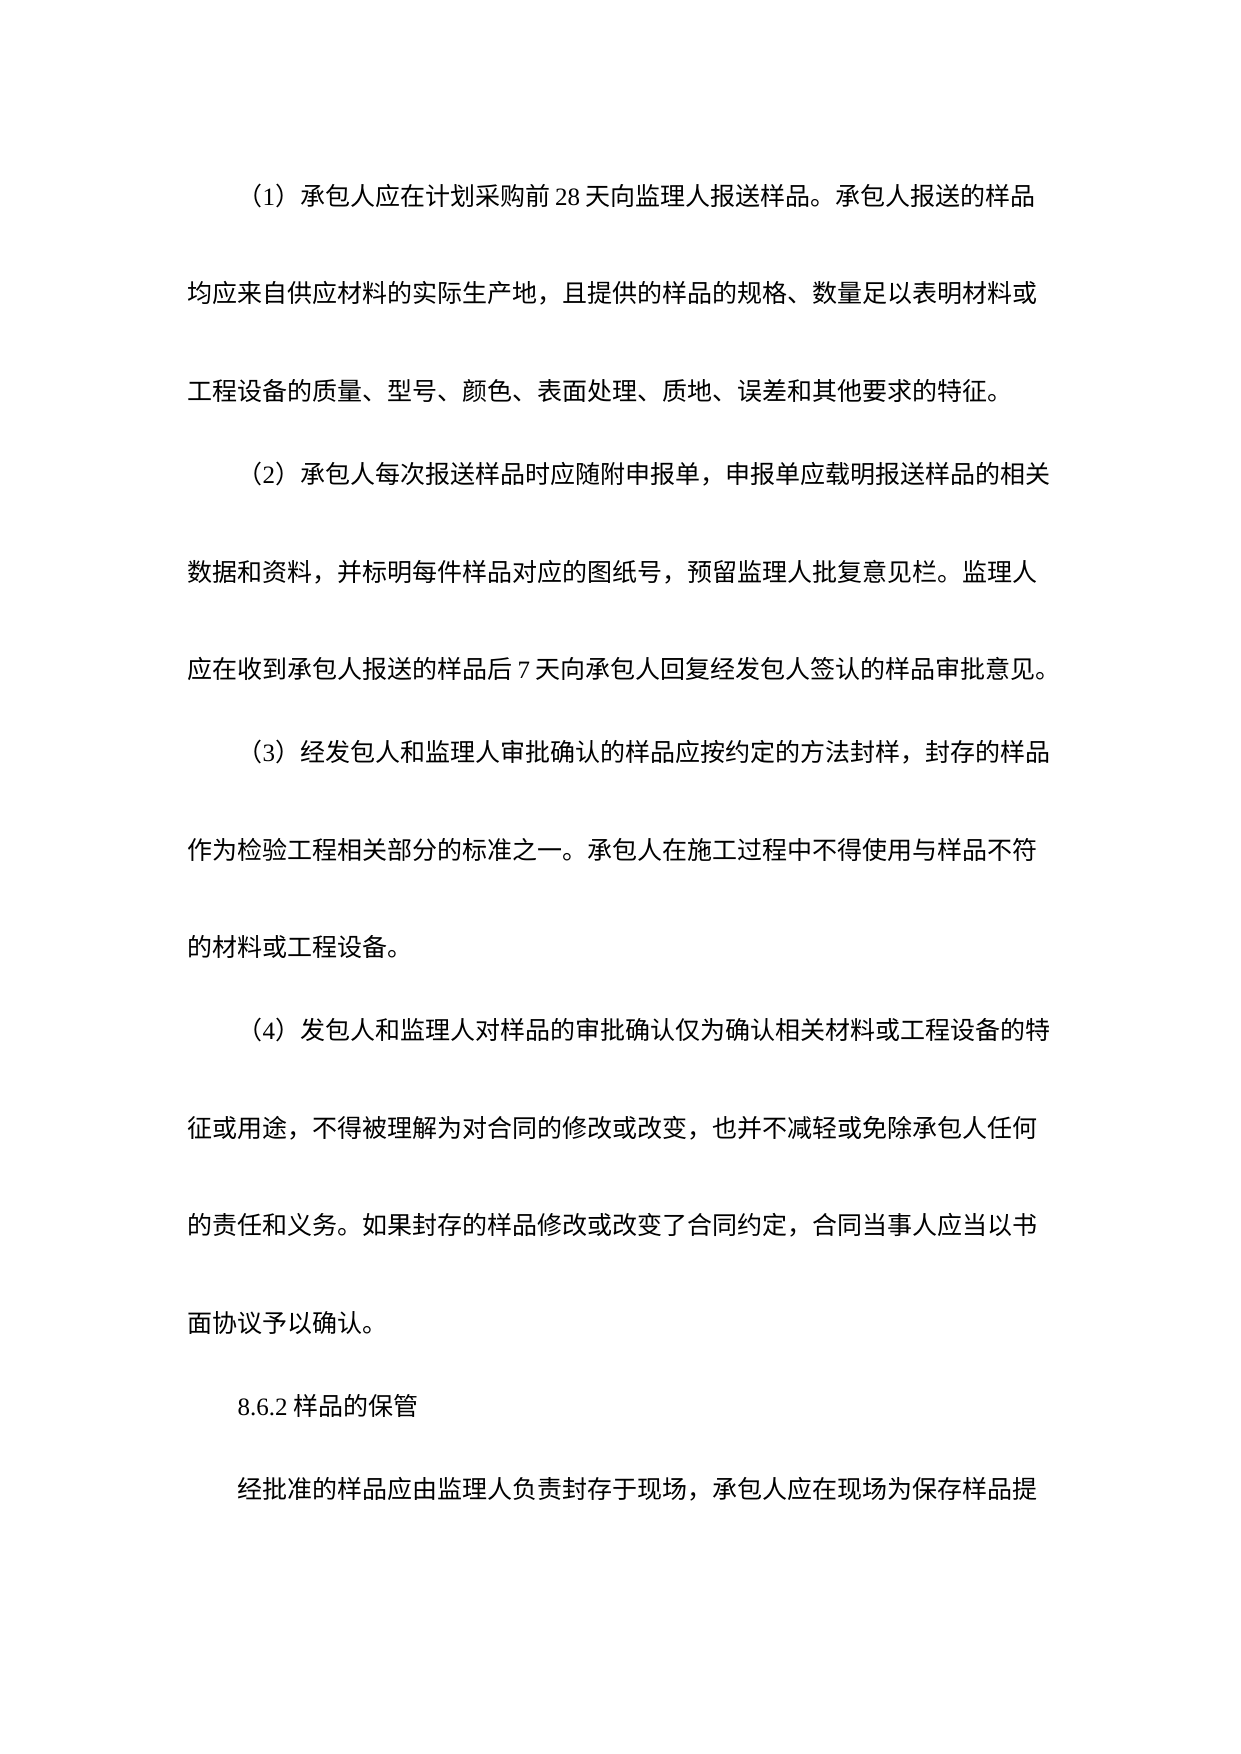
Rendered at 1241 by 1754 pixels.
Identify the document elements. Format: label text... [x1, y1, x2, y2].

text （3）经发包人和监理人审批确认的样品应按约定的方法封样，封存的样品作为检验工程相关部分的标准之一。承包人在施工过程中不得使用与样品不符的材料或工程设备。 [187, 718, 1053, 978]
text 8.6.2 样品的保管 [187, 1372, 1053, 1437]
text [187, 1455, 1053, 1520]
text （1）承包人应在计划采购前28天向监理人报送样品。承包人报送的样品均应来自供应材料的实际生产地，且提供的样品的规格、数量足以表明材料或工程设备的质量、型号、颜色、表面处理、质地、误差和其他要求的特征。 [187, 162, 1053, 422]
text （2）承包人每次报送样品时应随附申报单，申报单应载明报送样品的相关数据和资料，并标明每件样品对应的图纸号，预留监理人批复意见栏。监理人应在收到承包人报送的样品后7天向承包人回复经发包人签认的样品审批意见。 [187, 440, 1053, 700]
text （4）发包人和监理人对样品的审批确认仅为确认相关材料或工程设备的特征或用途，不得被理解为对合同的修改或改变，也并不减轻或免除承包人任何的责任和义务。如果封存的样品修改或改变了合同约定，合同当事人应当以书面协议予以确认。 [187, 996, 1053, 1354]
